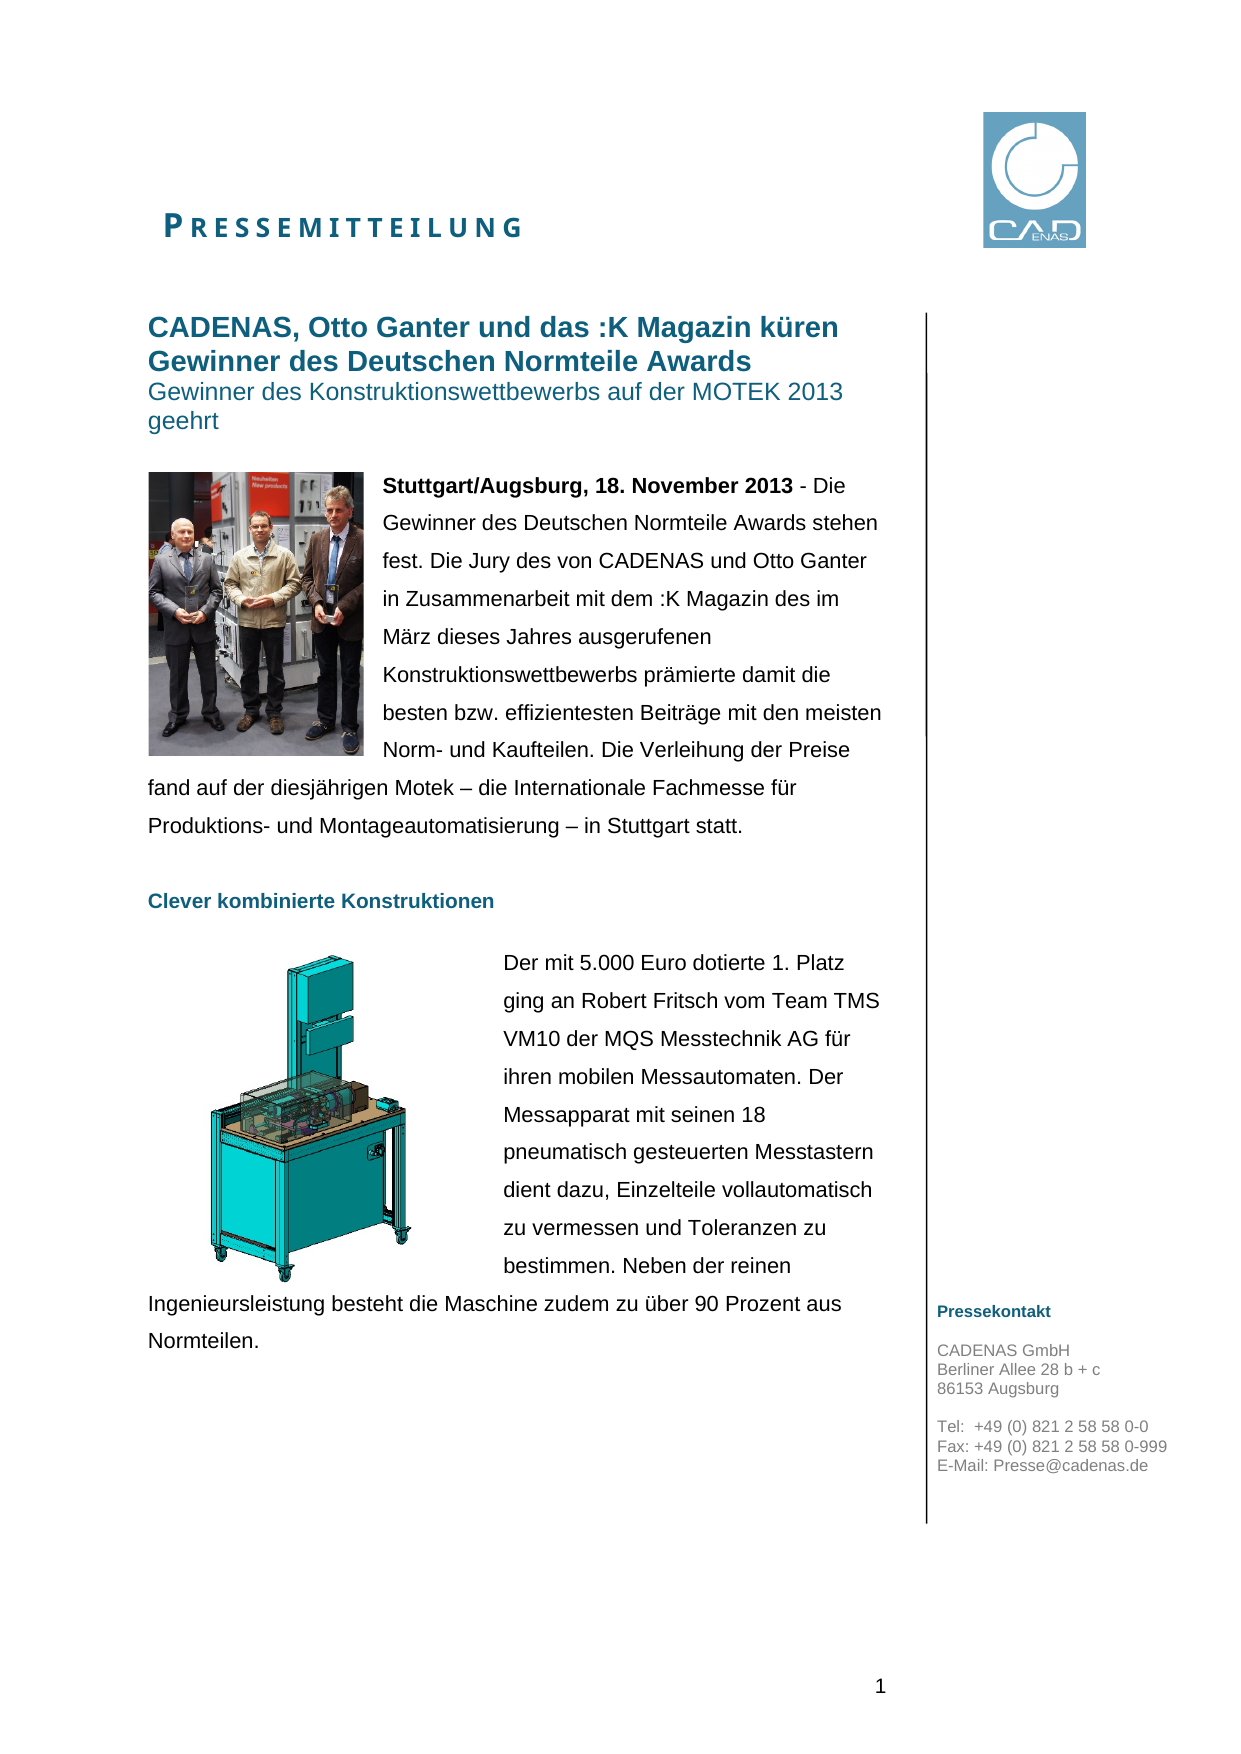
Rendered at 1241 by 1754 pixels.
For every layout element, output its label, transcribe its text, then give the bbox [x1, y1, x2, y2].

picture [983, 112, 1086, 248]
text Stuttgart/Augsburg, 18. November 2013 - Die Gewinner des Deutschen Normteile Awards stehen fest. Die Jury des von CADENAS und Otto Ganter in Zusammenarbeit mit dem :K Magazin des im März dieses Jahres ausgerufenen Konstruktionswettbewerbs prämierte damit die besten bzw. effizientesten Beiträge mit den meisten Norm- und Kaufteilen. Die Verleihung der Preise fand auf der diesjährigen Motek – die Internationale Fachmesse für Produktions- und Montageautomatisierung – in Stuttgart statt. [148, 472, 886, 838]
text CADENAS, Otto Ganter und das :K Magazin küren Gewinner des Deutschen Normteile Awards [148, 310, 886, 377]
picture [148, 949, 485, 1286]
picture [148, 472, 364, 756]
text Gewinner des Konstruktionswettbewerbs auf der MOTEK 2013 geehrt [148, 377, 886, 435]
text Clever kombinierte Konstruktionen [148, 888, 886, 912]
